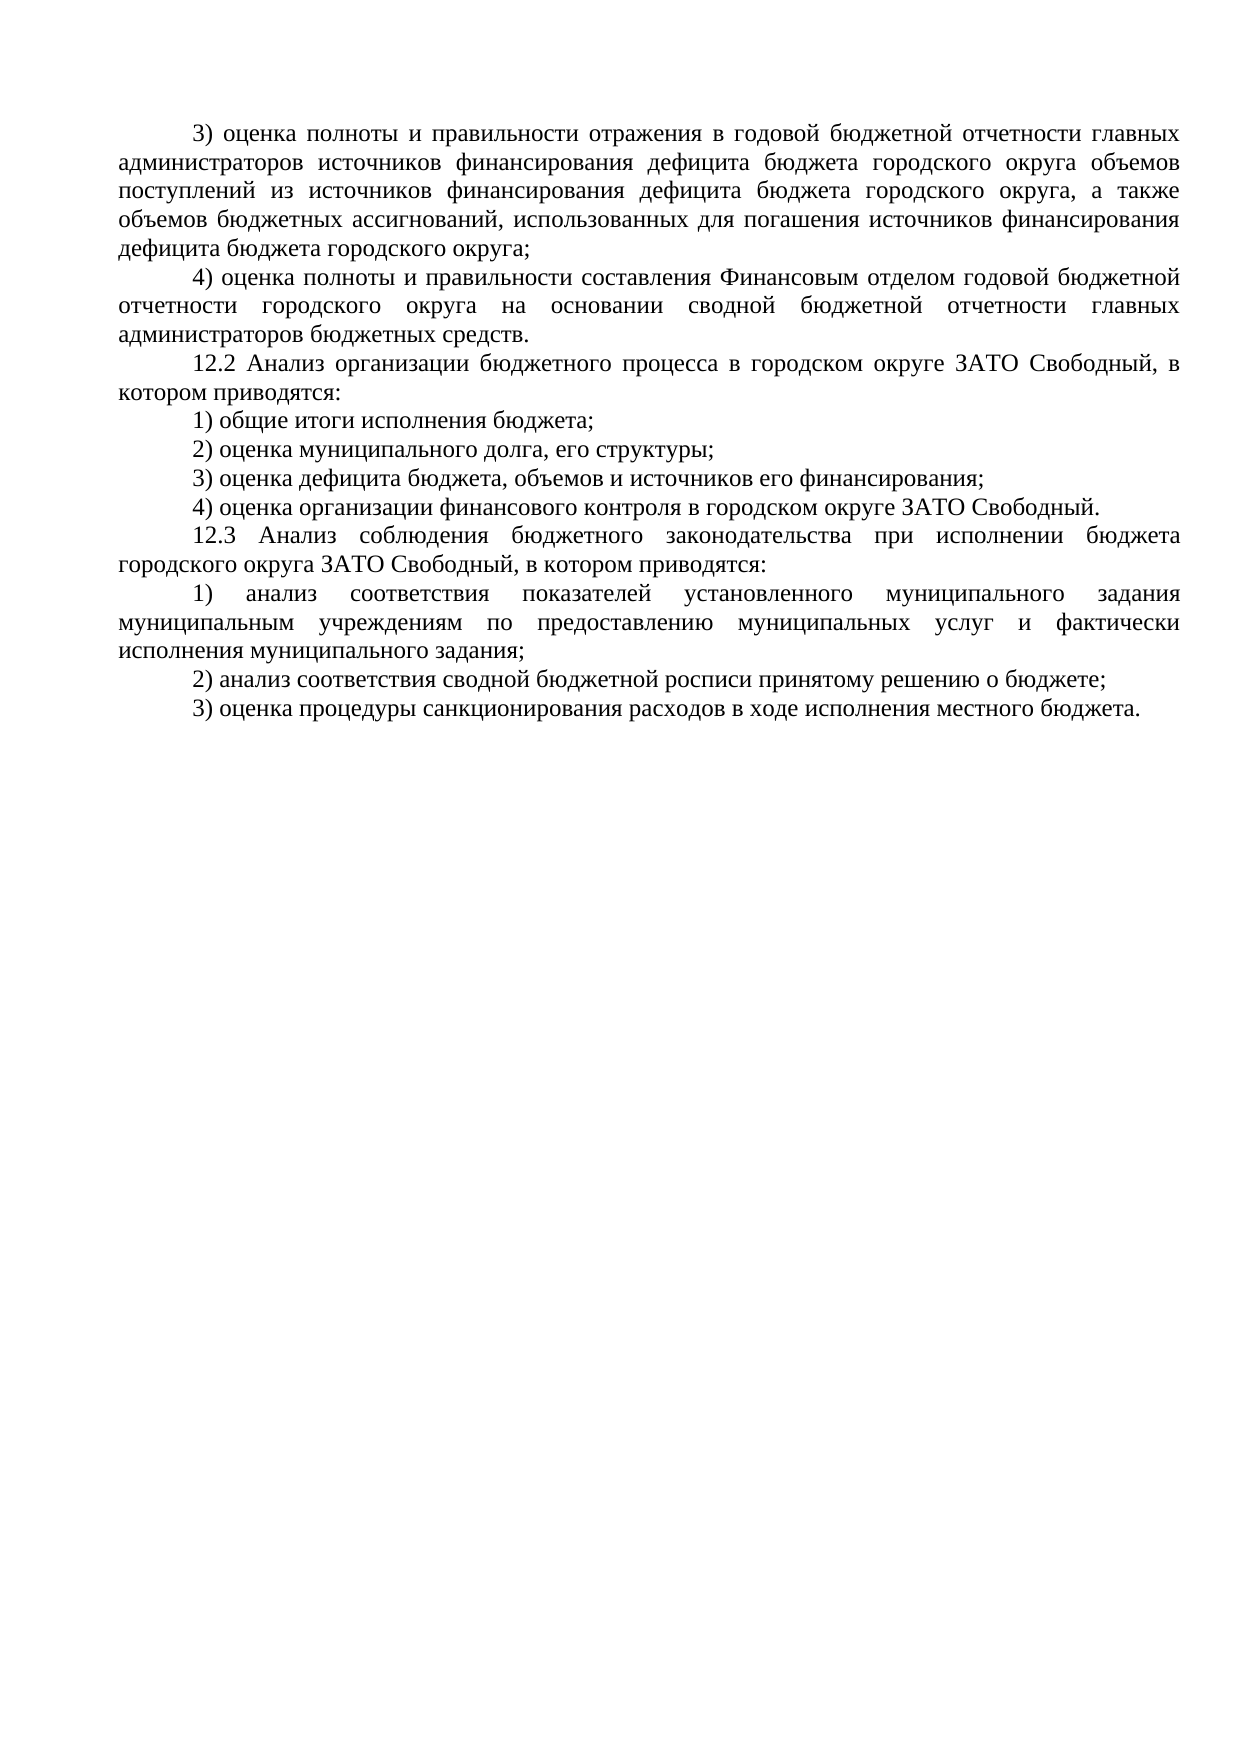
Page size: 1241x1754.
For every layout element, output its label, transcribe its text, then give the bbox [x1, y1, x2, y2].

text 3) оценка процедуры санкционирования расходов в ходе исполнения местного бюджета. [118, 693, 1181, 722]
text 12.3 Анализ соблюдения бюджетного законодательства при исполнении бюджета городского округа ЗАТО Свободный, в котором приводятся: [118, 521, 1181, 578]
text 2) оценка муниципального долга, его структуры; [118, 434, 1181, 463]
text 2) анализ соответствия сводной бюджетной росписи принятому решению о бюджете; [118, 664, 1181, 693]
text 4) оценка полноты и правильности составления Финансовым отделом годовой бюджетной отчетности городского округа на основании сводной бюджетной отчетности главных администраторов бюджетных средств. [118, 262, 1181, 348]
text 12.2 Анализ организации бюджетного процесса в городском округе ЗАТО Свободный, в котором приводятся: [118, 348, 1181, 406]
text 1) анализ соответствия показателей установленного муниципального задания муниципальным учреждениям по предоставлению муниципальных услуг и фактически исполнения муниципального задания; [118, 578, 1181, 664]
text 4) оценка организации финансового контроля в городском округе ЗАТО Свободный. [118, 492, 1181, 521]
text 3) оценка полноты и правильности отражения в годовой бюджетной отчетности главных администраторов источников финансирования дефицита бюджета городского округа объемов поступлений из источников финансирования дефицита бюджета городского округа, а также объемов бюджетных ассигнований, использованных для погашения источников финансирования дефицита бюджета городского округа; [118, 118, 1181, 262]
text 1) общие итоги исполнения бюджета; [118, 406, 1181, 434]
text 3) оценка дефицита бюджета, объемов и источников его финансирования; [118, 463, 1181, 492]
